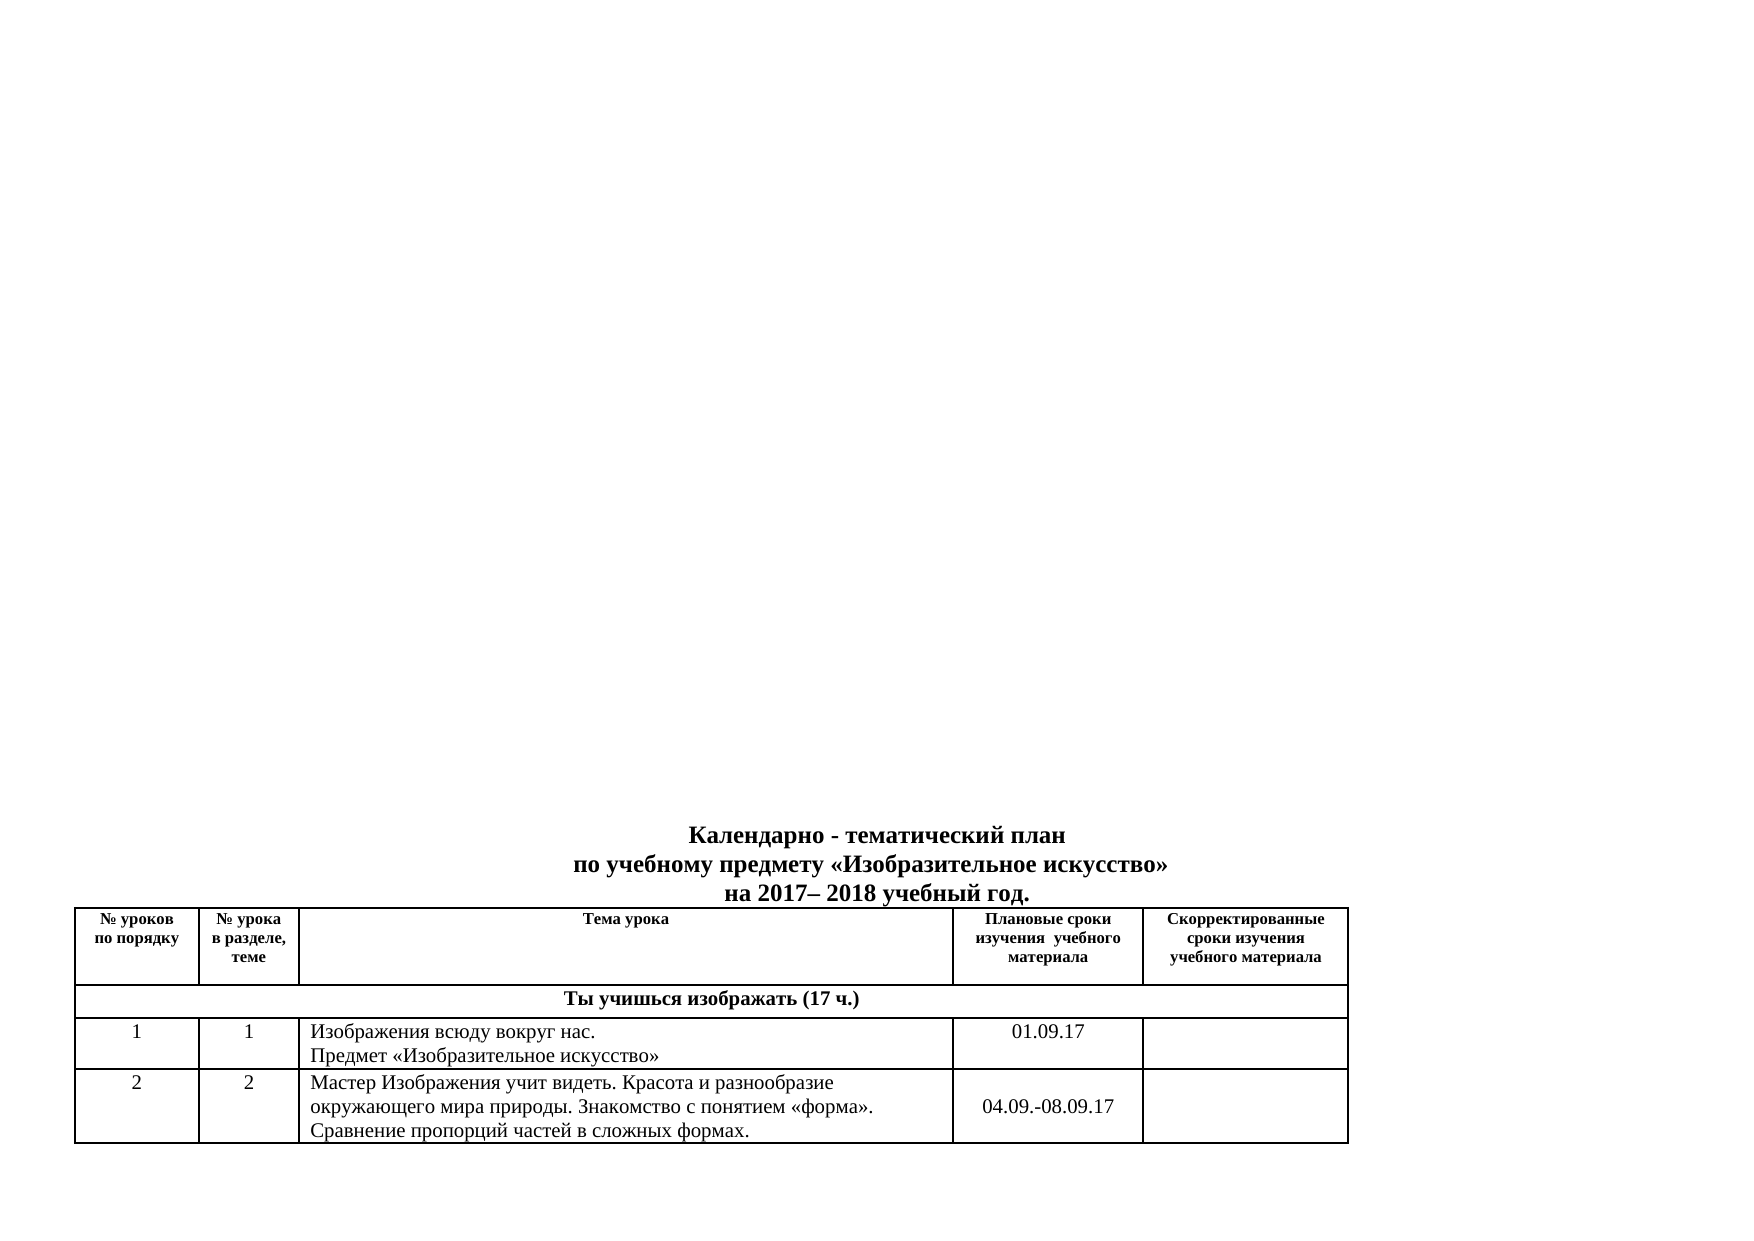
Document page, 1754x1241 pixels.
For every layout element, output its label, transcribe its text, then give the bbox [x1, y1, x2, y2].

table_cell 1 [200, 1019, 298, 1067]
text по учебному предмету «Изобразительное искусство» [118, 849, 1636, 878]
table_header № уроков по порядку [76, 909, 198, 984]
table_cell Мастер Изображения учит видеть. Красота и разнообразие окружающего мира природы. Знакомство с понятием «форма». Сравнение пропорций частей в сложных формах. [300, 1070, 952, 1142]
table_header Плановые сроки изучения учебного материала [954, 909, 1142, 984]
table_cell 01.09.17 [954, 1019, 1142, 1067]
table_cell Ты учишься изображать (17 ч.) [76, 986, 1347, 1017]
table_cell [1144, 1070, 1347, 1142]
table_cell 1 [76, 1019, 198, 1067]
table_cell 2 [200, 1070, 298, 1142]
table_header Скорректированные сроки изучения учебного материала [1144, 909, 1347, 984]
table_cell 04.09.-08.09.17 [954, 1070, 1142, 1142]
text на 2017– 2018 учебный год. [118, 878, 1636, 907]
table_cell Изображения всюду вокруг нас. Предмет «Изобразительное искусство» [300, 1019, 952, 1067]
text Календарно - тематический план [118, 821, 1636, 849]
table_header Тема урока [300, 909, 952, 984]
table_cell 2 [76, 1070, 198, 1142]
table_cell [1144, 1019, 1347, 1067]
table_header № урока в разделе, теме [200, 909, 298, 984]
